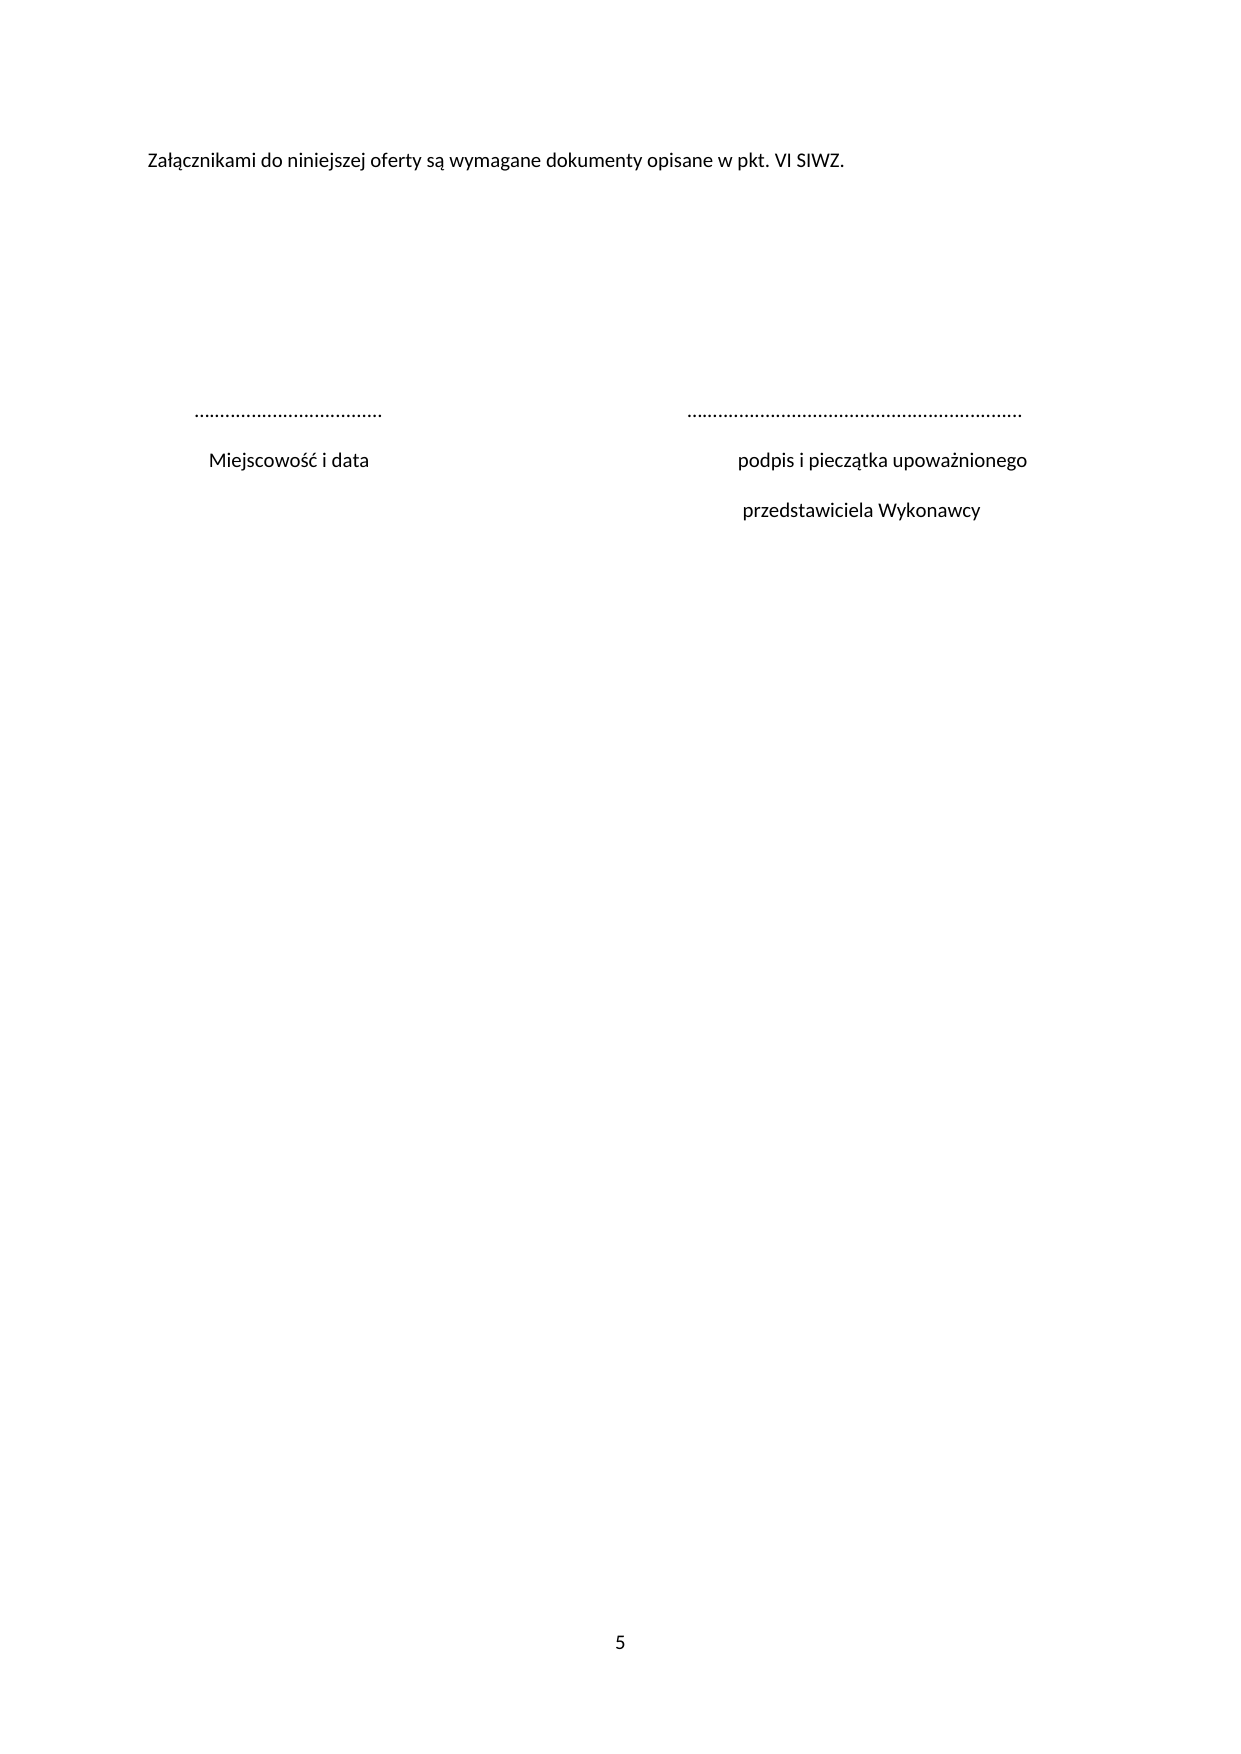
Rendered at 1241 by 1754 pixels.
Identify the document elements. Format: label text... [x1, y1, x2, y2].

text Miejscowość i data podpis i pieczątka upoważnionego [148, 448, 1093, 473]
text przedstawiciela Wykonawcy [148, 498, 1093, 523]
text …................................. …............................................................. [148, 398, 1093, 423]
text Załącznikami do niniejszej oferty są wymagane dokumenty opisane w pkt. VI SIWZ. [148, 148, 1093, 173]
